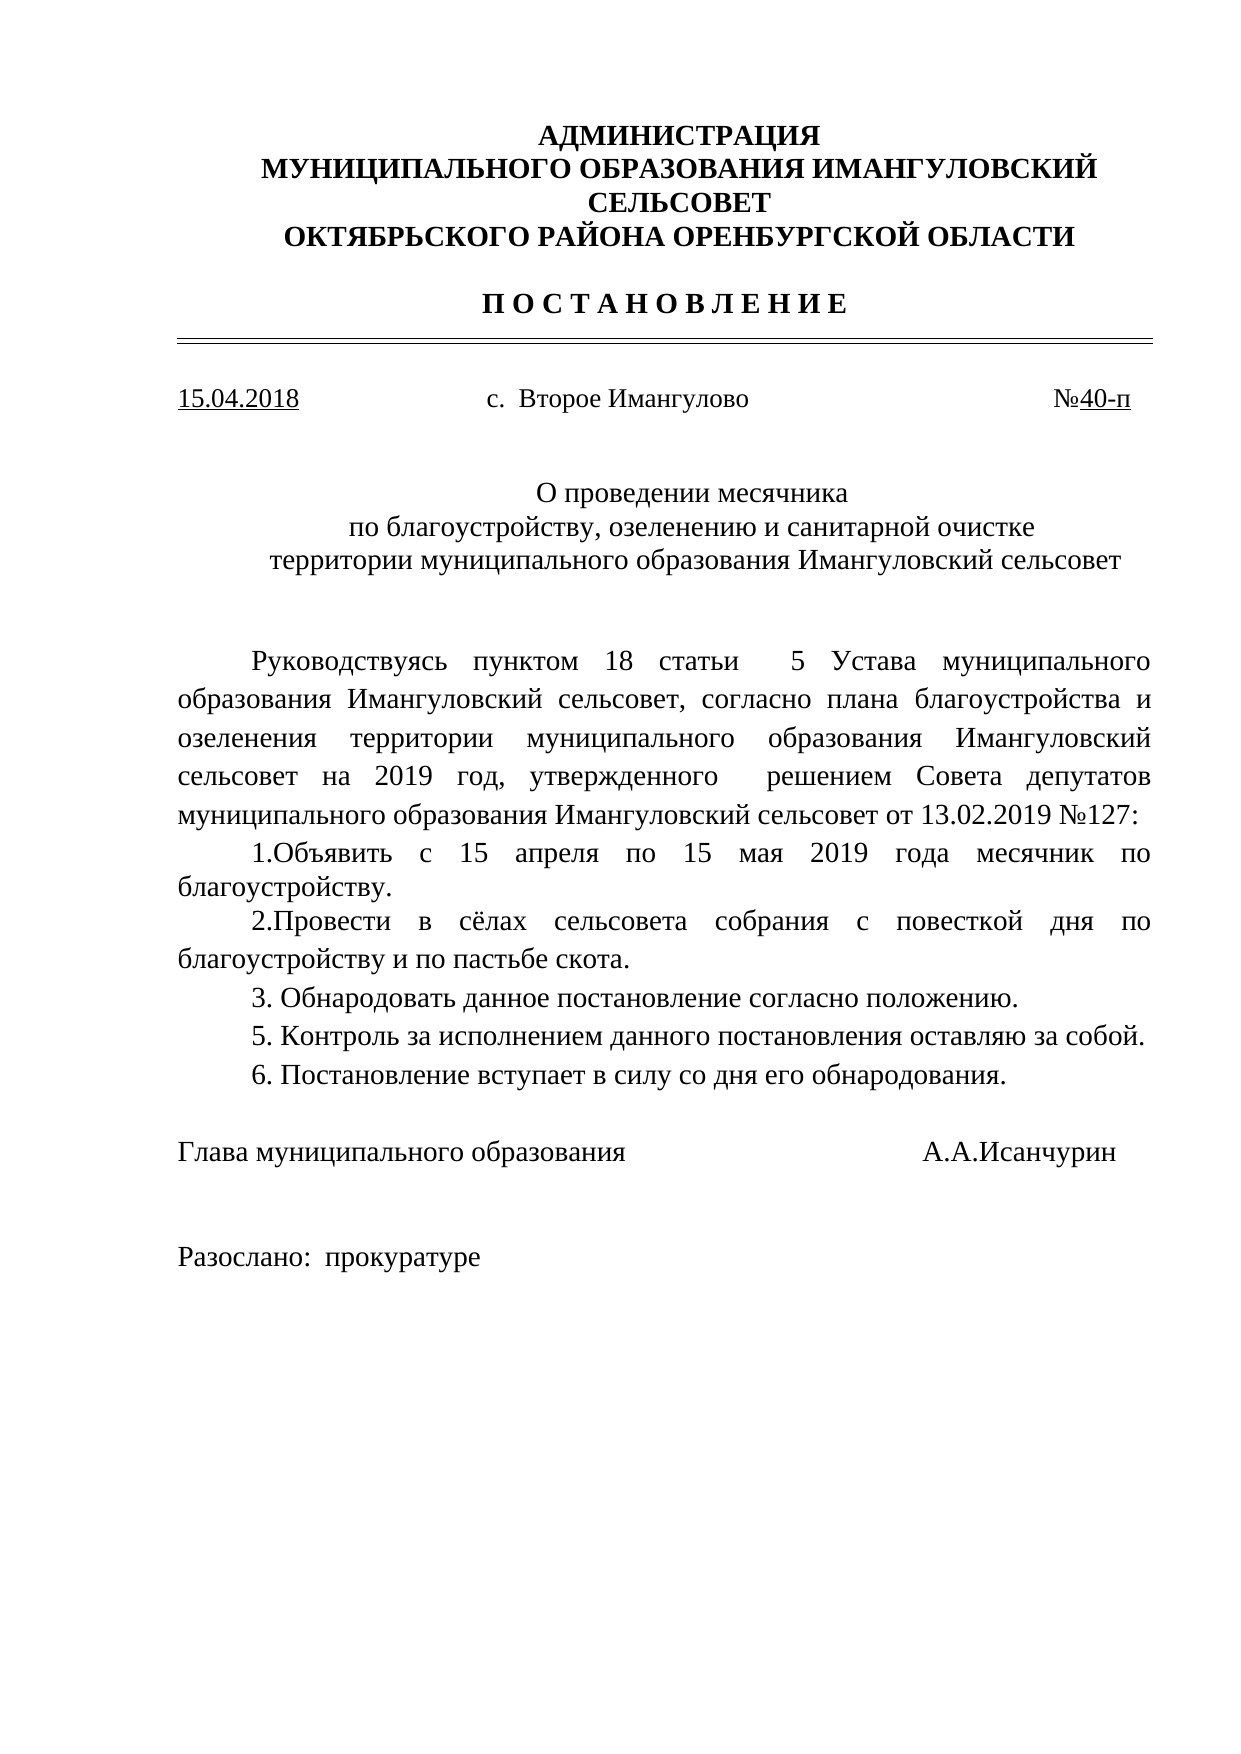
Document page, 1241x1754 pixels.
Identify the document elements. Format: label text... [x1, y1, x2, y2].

text 3. Обнародовать данное постановление согласно положению. [177, 980, 1152, 1013]
text Разослано: прокуратуре [177, 1239, 1152, 1273]
subtitle ОКТЯБРЬСКОГО РАЙОНА ОРЕНБУРГСКОЙ ОБЛАСТИ [177, 219, 1181, 252]
text 15.04.2018 с. Второе Имангулово №40-п [177, 382, 1166, 413]
text 5. Контроль за исполнением данного постановления оставляю за собой. [177, 1018, 1152, 1052]
text О проведении месячника [158, 475, 1152, 509]
text Руководствуясь пунктом 18 статьи 5 Устава муниципального образования Имангуловский сельсовет, согласно плана благоустройства и озеленения территории муниципального образования Имангуловский сельсовет на 2019 год, утвержденного решением Совета депутатов муниципального образования Имангуловский сельсовет от 13.02.2019 №127: [177, 643, 1152, 831]
text П О С Т А Н О В Л Е Н И Е [177, 286, 1152, 319]
text по благоустройству, озеленению и санитарной очистке [158, 509, 1152, 542]
text 6. Постановление вступает в силу со дня его обнародования. [177, 1057, 1152, 1090]
subtitle АДМИНИСТРАЦИЯ [177, 118, 1181, 152]
text Глава муниципального образования А.А.Исанчурин [177, 1134, 1152, 1167]
text 2.Провести в сёлах сельсовета собрания с повесткой дня по благоустройству и по пастьбе скота. [177, 903, 1152, 975]
text 1.Объявить с 15 апреля по 15 мая 2019 года месячник по благоустройству. [177, 836, 1152, 903]
text территории муниципального образования Имангуловский сельсовет [158, 542, 1152, 576]
subtitle МУНИЦИПАЛЬНОГО ОБРАЗОВАНИЯ ИМАНГУЛОВСКИЙ СЕЛЬСОВЕТ [177, 152, 1181, 219]
